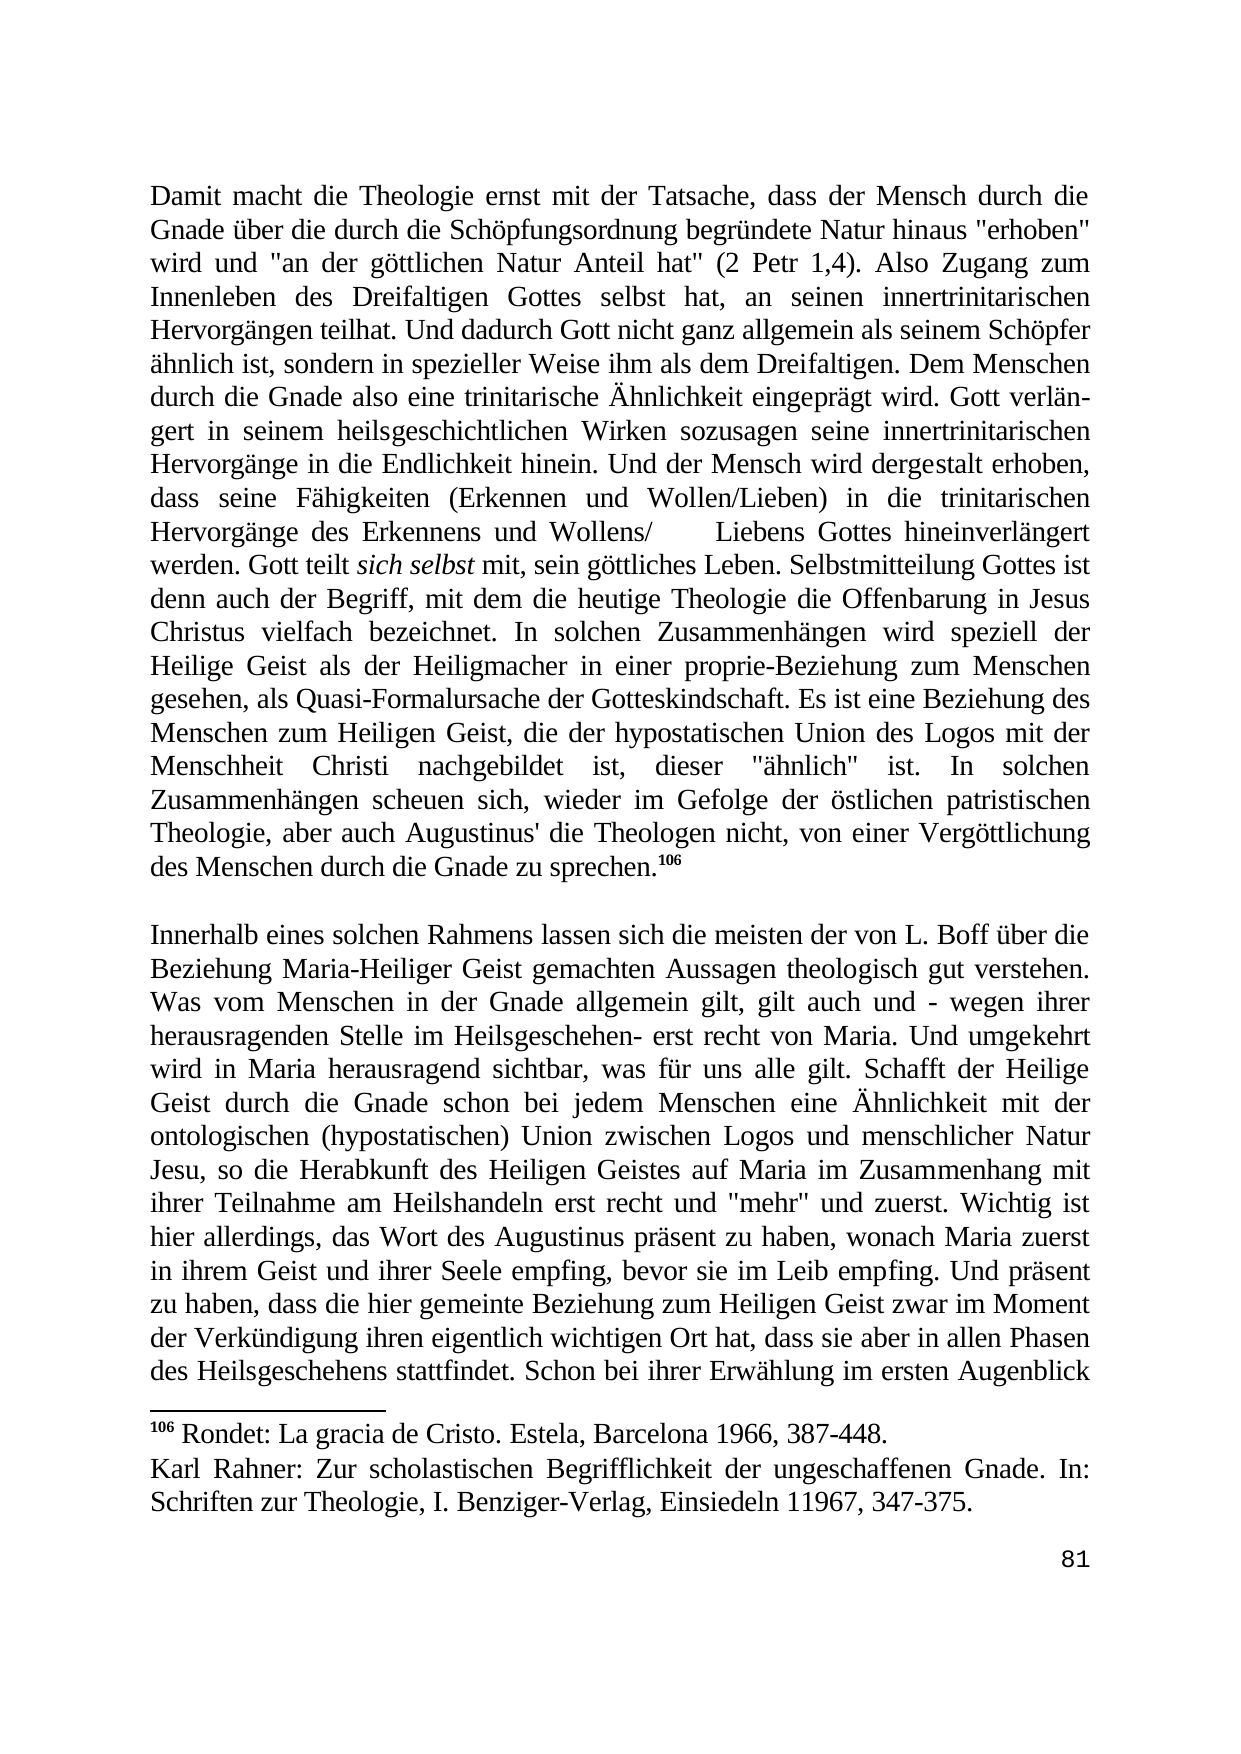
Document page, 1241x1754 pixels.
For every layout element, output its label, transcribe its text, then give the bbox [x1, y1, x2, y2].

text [150, 917, 1090, 1387]
text Damit macht die Theologie ernst mit der Tatsache, dass der Mensch durch die Gnade über die durch die Schöpfungsordnung begründete Natur hinaus "erhoben" wird und "an der göttlichen Natur Anteil hat" (2 Petr 1,4). Also Zugang zum Innenleben des Dreifaltigen Gottes selbst hat, an seinen innertrinitarischen Hervorgängen teilhat. Und dadurch Gott nicht ganz allgemein als seinem Schöpfer ähnlich ist, sondern in spezieller Weise ihm als dem Dreifaltigen. Dem Menschen durch die Gnade also eine trinitarische Ähnlichkeit eingeprägt wird. Gott verlängert in seinem heilsgeschichtlichen Wirken sozusagen seine innertrinitarischen Hervorgänge in die Endlichkeit hinein. Und der Mensch wird dergestalt erhoben, dass seine Fähigkeiten (Erkennen und Wollen/Lieben) in die trinitarischen Hervorgänge des Erkennens und Wollens/ Liebens Gottes hineinverlängert werden. Gott teilt sich selbst mit, sein göttliches Leben. Selbstmitteilung Gottes ist denn auch der Begriff, mit dem die heutige Theologie die Offenbarung in Jesus Christus vielfach bezeichnet. In solchen Zusammenhängen wird speziell der Heilige Geist als der Heiligmacher in einer proprie-Beziehung zum Menschen gesehen, als Quasi-Formalursache der Gotteskindschaft. Es ist eine Beziehung des Menschen zum Heiligen Geist, die der hypostatischen Union des Logos mit der Menschheit Christi nachgebildet ist, dieser "ähnlich" ist. In solchen Zusammenhängen scheuen sich, wieder im Gefolge der östlichen patristischen Theologie, aber auch Augustinus' die Theologen nicht, von einer Vergöttlichung des Menschen durch die Gnade zu sprechen. [150, 178, 1090, 884]
